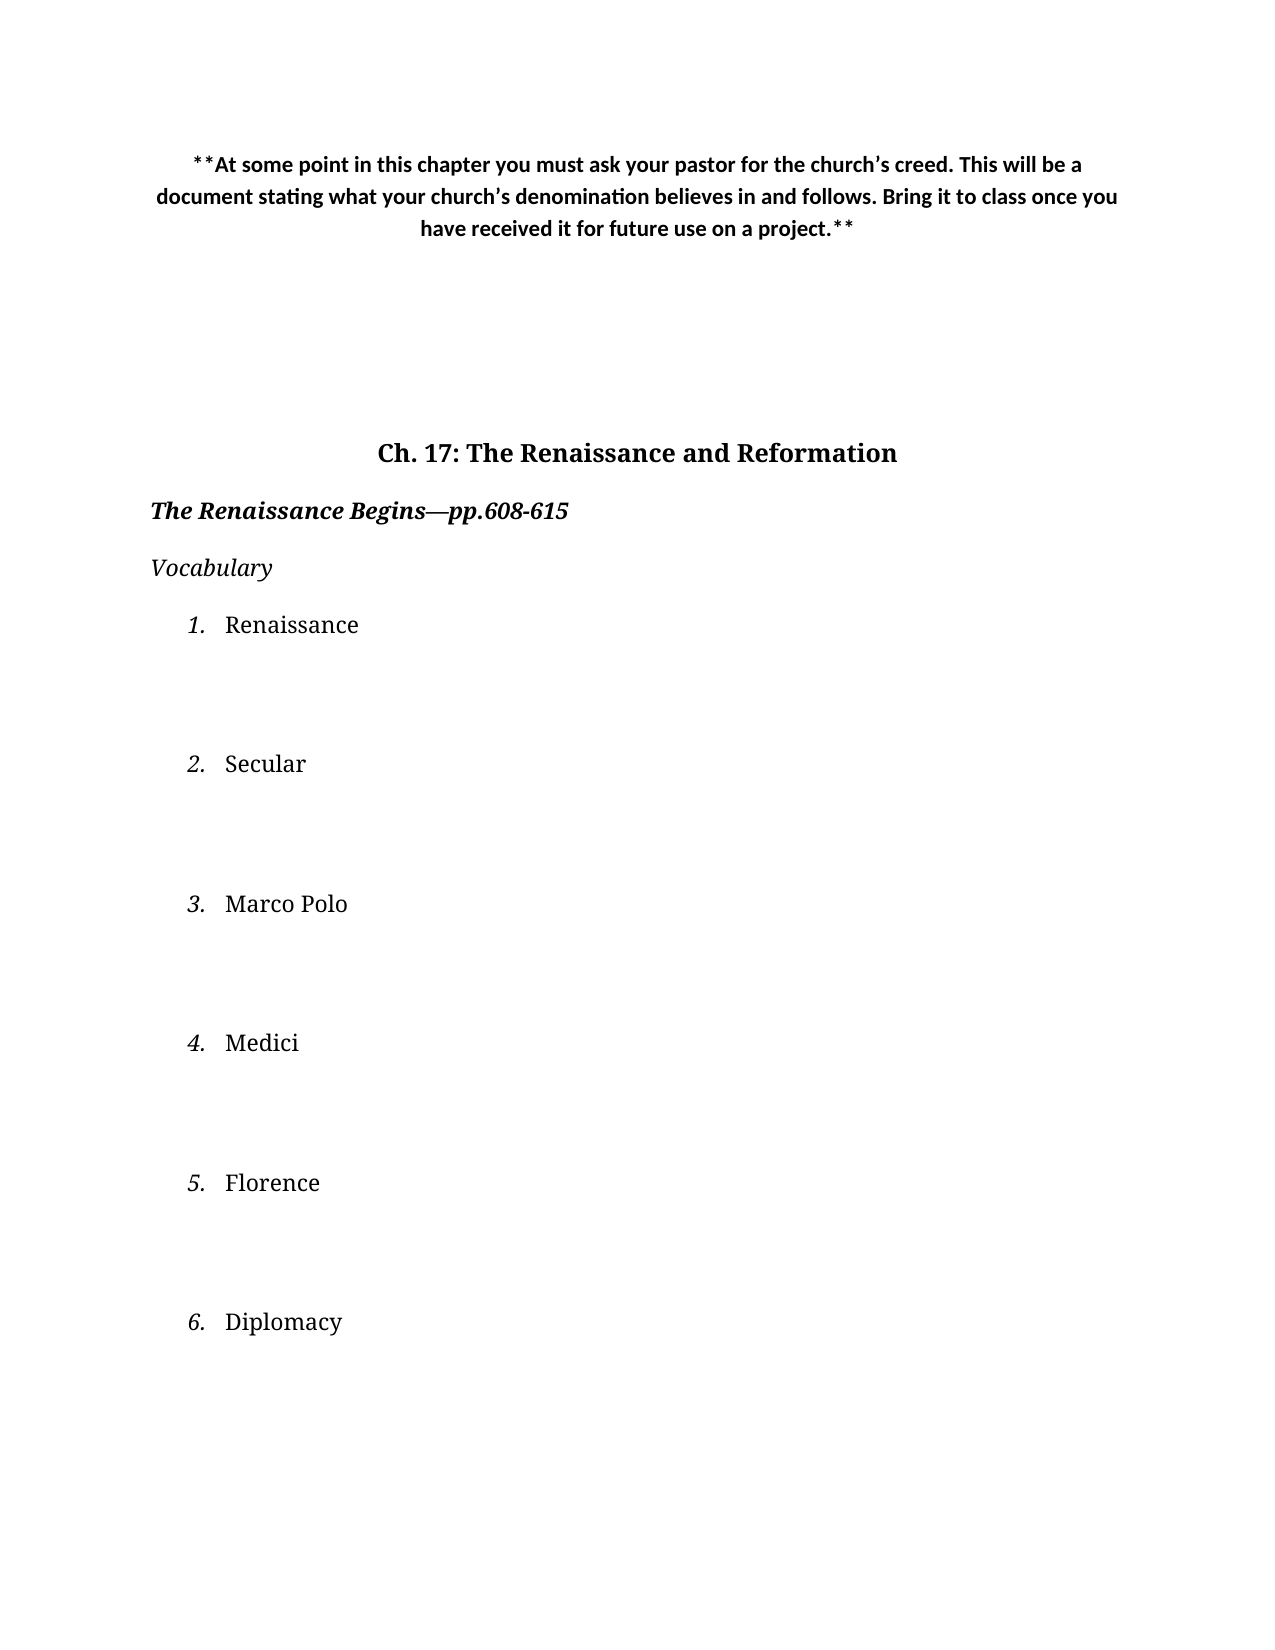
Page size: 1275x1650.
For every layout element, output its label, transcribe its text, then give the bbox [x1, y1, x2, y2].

text Vocabulary [150, 552, 1125, 583]
list Marco Polo [187, 888, 1125, 1023]
text The Renaissance Begins—pp.608-615 [150, 495, 1125, 526]
list Florence [187, 1167, 1125, 1302]
list Secular [187, 748, 1125, 883]
text **At some point in this chapter you must ask your pastor for the church’s creed. This will be a document stating what your church’s denomination believes in and follows. Bring it to class once you have received it for future use on a project.** [150, 150, 1125, 242]
list Renaissance [187, 609, 1125, 744]
text Ch. 17: The Renaissance and Reformation [150, 435, 1125, 469]
list Diplomacy [187, 1306, 1125, 1441]
list Medici [187, 1027, 1125, 1162]
